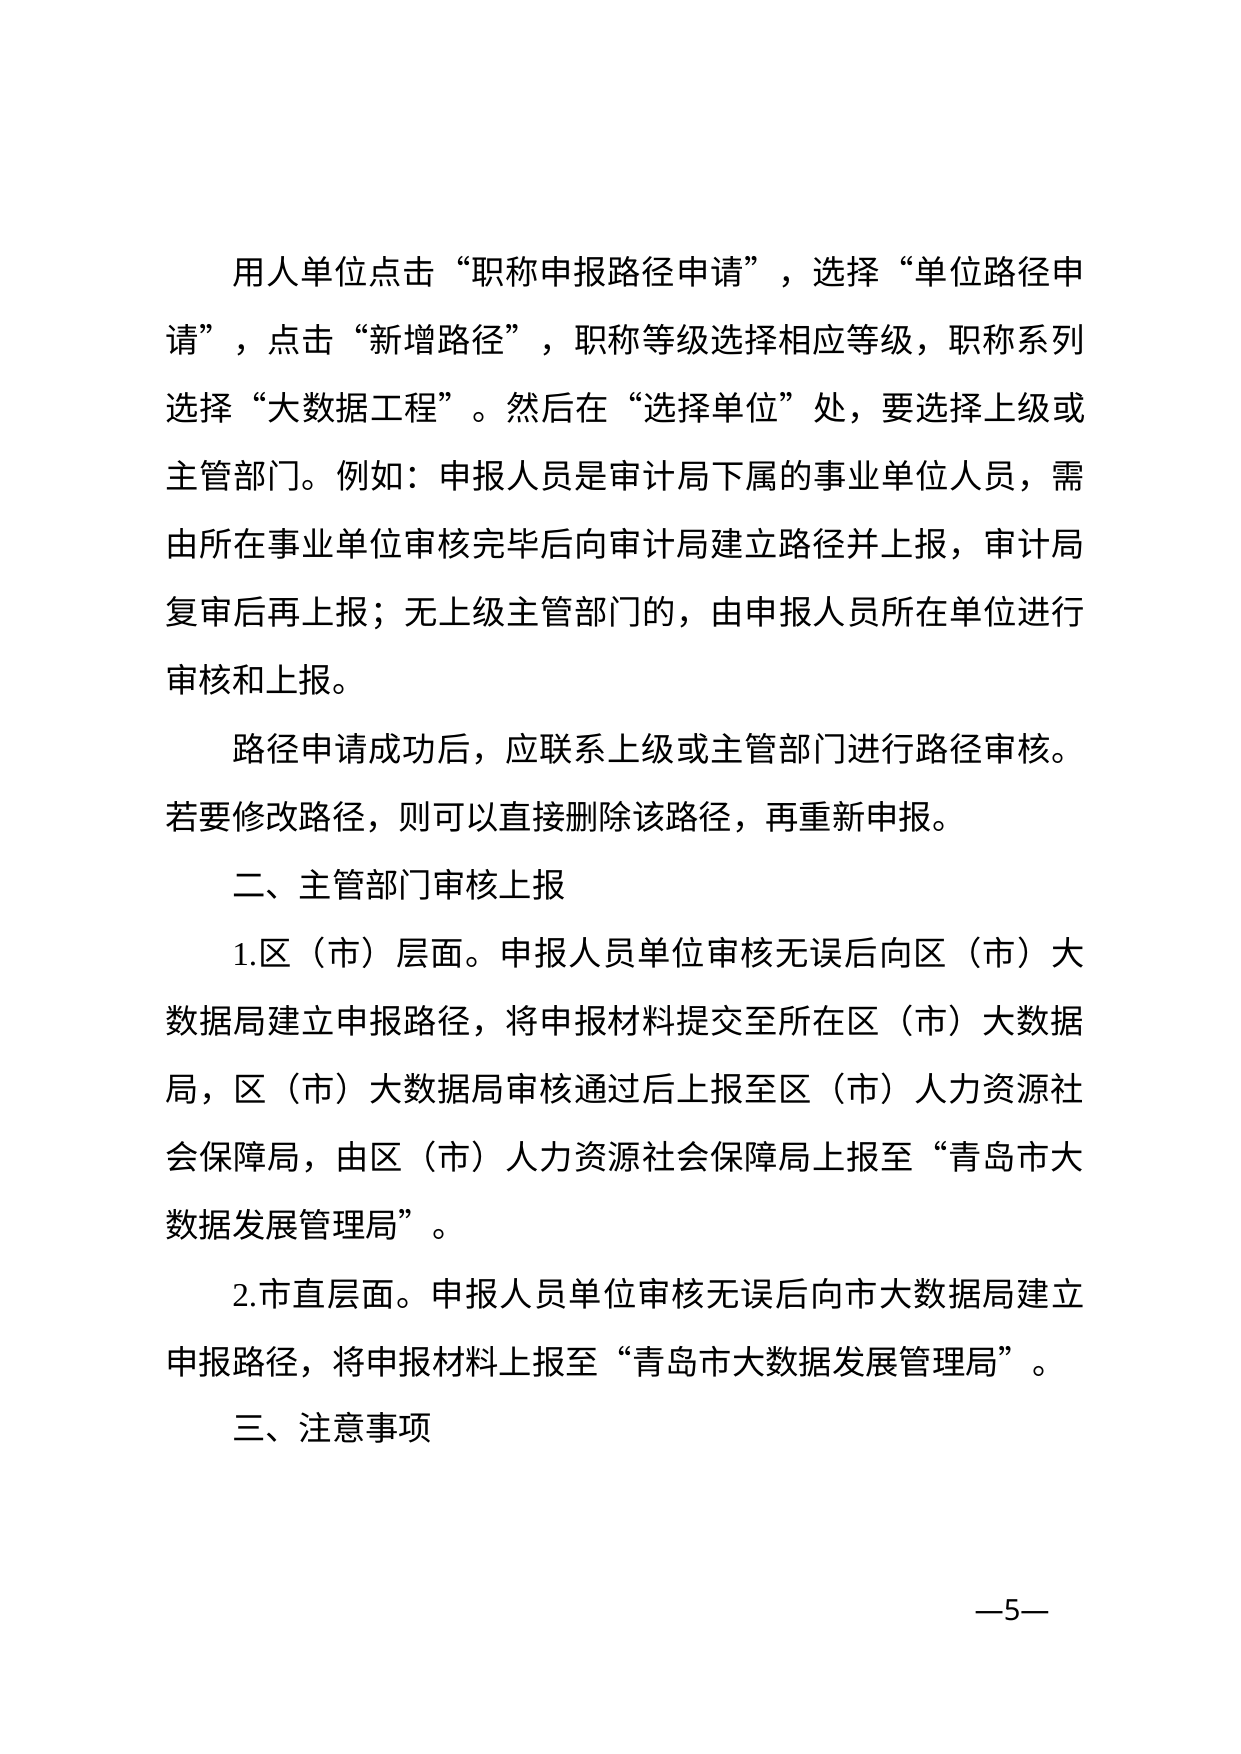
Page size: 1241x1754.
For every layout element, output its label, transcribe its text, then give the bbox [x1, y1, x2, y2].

text 1.区（市）层面。申报人员单位审核无误后向区（市）大数据局建立申报路径，将申报材料提交至所在区（市）大数据局，区（市）大数据局审核通过后上报至区（市）人力资源社会保障局，由区（市）人力资源社会保障局上报至“青岛市大数据发展管理局”。 [165, 917, 1087, 1257]
text 用人单位点击“职称申报路径申请”，选择“单位路径申请”，点击“新增路径”，职称等级选择相应等级，职称系列选择“大数据工程”。然后在“选择单位”处，要选择上级或主管部门。例如：申报人员是审计局下属的事业单位人员，需由所在事业单位审核完毕后向审计局建立路径并上报，审计局复审后再上报；无上级主管部门的，由申报人员所在单位进行审核和上报。 [165, 236, 1087, 712]
text 三、注意事项 [165, 1394, 1087, 1452]
text 路径申请成功后，应联系上级或主管部门进行路径审核。若要修改路径，则可以直接删除该路径，再重新申报。 [165, 712, 1087, 849]
text 2.市直层面。申报人员单位审核无误后向市大数据局建立申报路径，将申报材料上报至“青岛市大数据发展管理局”。 [165, 1257, 1087, 1394]
text 二、主管部门审核上报 [165, 849, 1087, 917]
